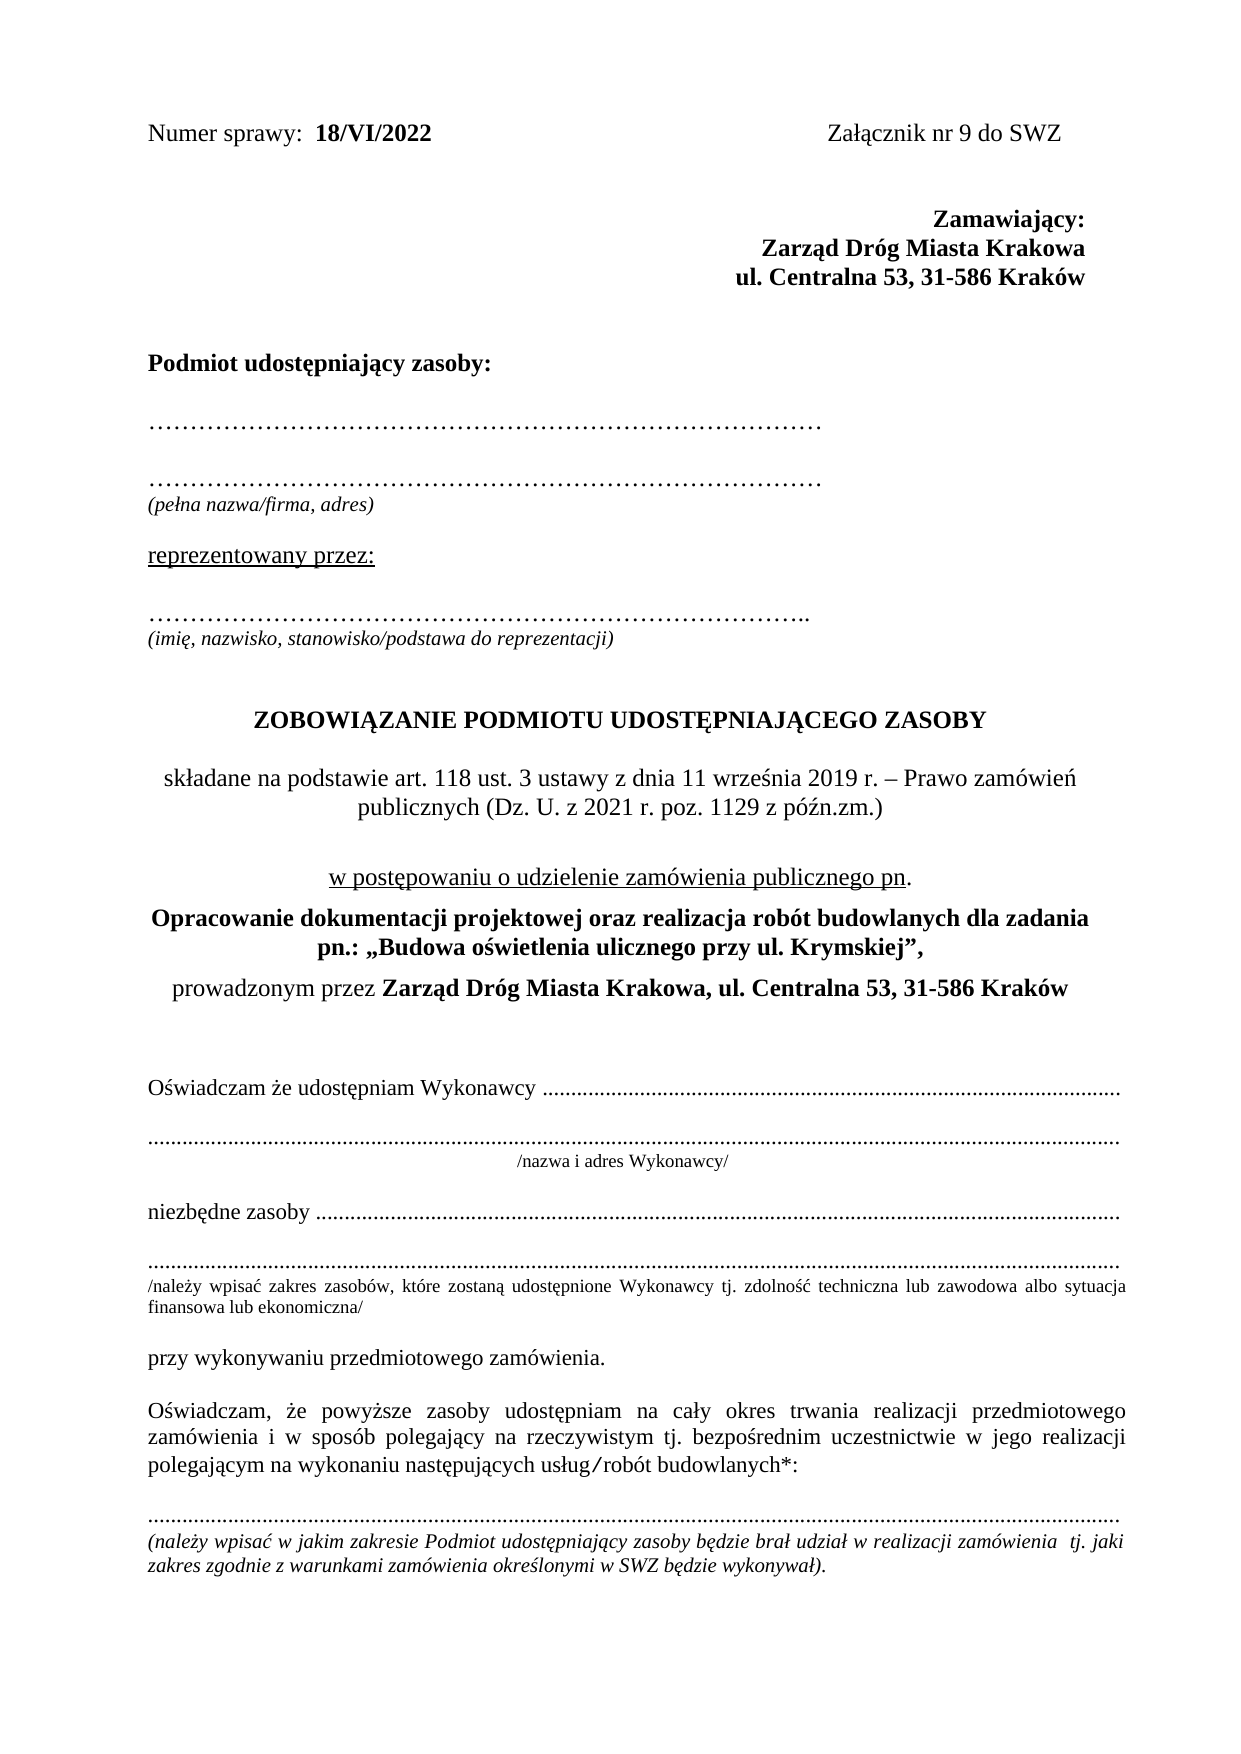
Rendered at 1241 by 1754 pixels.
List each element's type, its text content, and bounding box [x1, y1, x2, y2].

text ZOBOWIĄZANIE PODMIOTU UDOSTĘPNIAJĄCEGO ZASOBY [103, 706, 1093, 734]
text w postępowaniu o udzielenie zamówienia publicznego pn. [148, 862, 1093, 891]
text ul. Centralna 53, 31-586 Kraków [148, 262, 1085, 291]
text /nazwa i adres Wykonawcy/ [148, 1150, 1128, 1172]
text ……………………………………………………………………… [148, 406, 1085, 434]
text Oświadczam że udostępniam Wykonawcy [148, 1074, 1128, 1100]
text Zarząd Dróg Miasta Krakowa [148, 233, 1085, 262]
text niezbędne zasoby [148, 1198, 1128, 1224]
text Oświadczam, że powyższe zasoby udostępniam na cały okres trwania realizacji przedmiotowego zamówienia i w sposób polegający na rzeczywistym tj. bezpośrednim uczestnictwie w jego realizacji polegającym na wykonaniu następujących usług/robót budowlanych*: [148, 1397, 1128, 1479]
text ……………………………………………………………………… [148, 463, 1085, 492]
text Podmiot udostępniający zasoby: [148, 348, 1085, 377]
text (należy wpisać w jakim zakresie Podmiot udostępniający zasoby będzie brał udział w realizacji zamówienia tj. jaki zakres zgodnie z warunkami zamówienia określonymi w SWZ będzie wykonywał). [148, 1529, 1128, 1577]
text (imię, nazwisko, stanowisko/podstawa do reprezentacji) [148, 626, 1085, 650]
text reprezentowany przez: [148, 540, 1085, 569]
text Opracowanie dokumentacji projektowej oraz realizacja robót budowlanych dla zadania pn.: „Budowa oświetlenia ulicznego przy ul. Krymskiej”, [148, 903, 1093, 961]
text przy wykonywaniu przedmiotowego zamówienia. [148, 1344, 1128, 1370]
text Zamawiający: [369, 204, 1085, 233]
text Numer sprawy: 18/VI/2022 Załącznik nr 9 do SWZ [148, 118, 1085, 147]
text …………………………………………………………………….. [148, 598, 1085, 626]
text prowadzonym przez Zarząd Dróg Miasta Krakowa, ul. Centralna 53, 31-586 Kraków [148, 973, 1093, 1002]
text /należy wpisać zakres zasobów, które zostaną udostępnione Wykonawcy tj. zdolność techniczna lub zawodowa albo sytuacja finansowa lub ekonomiczna/ [148, 1274, 1128, 1318]
text (pełna nazwa/firma, adres) [148, 492, 1085, 516]
text składane na podstawie art. 118 ust. 3 ustawy z dnia 11 września 2019 r. – Prawo zamówień publicznych (Dz. U. z 2021 r. poz. 1129 z późn.zm.) [148, 763, 1093, 821]
